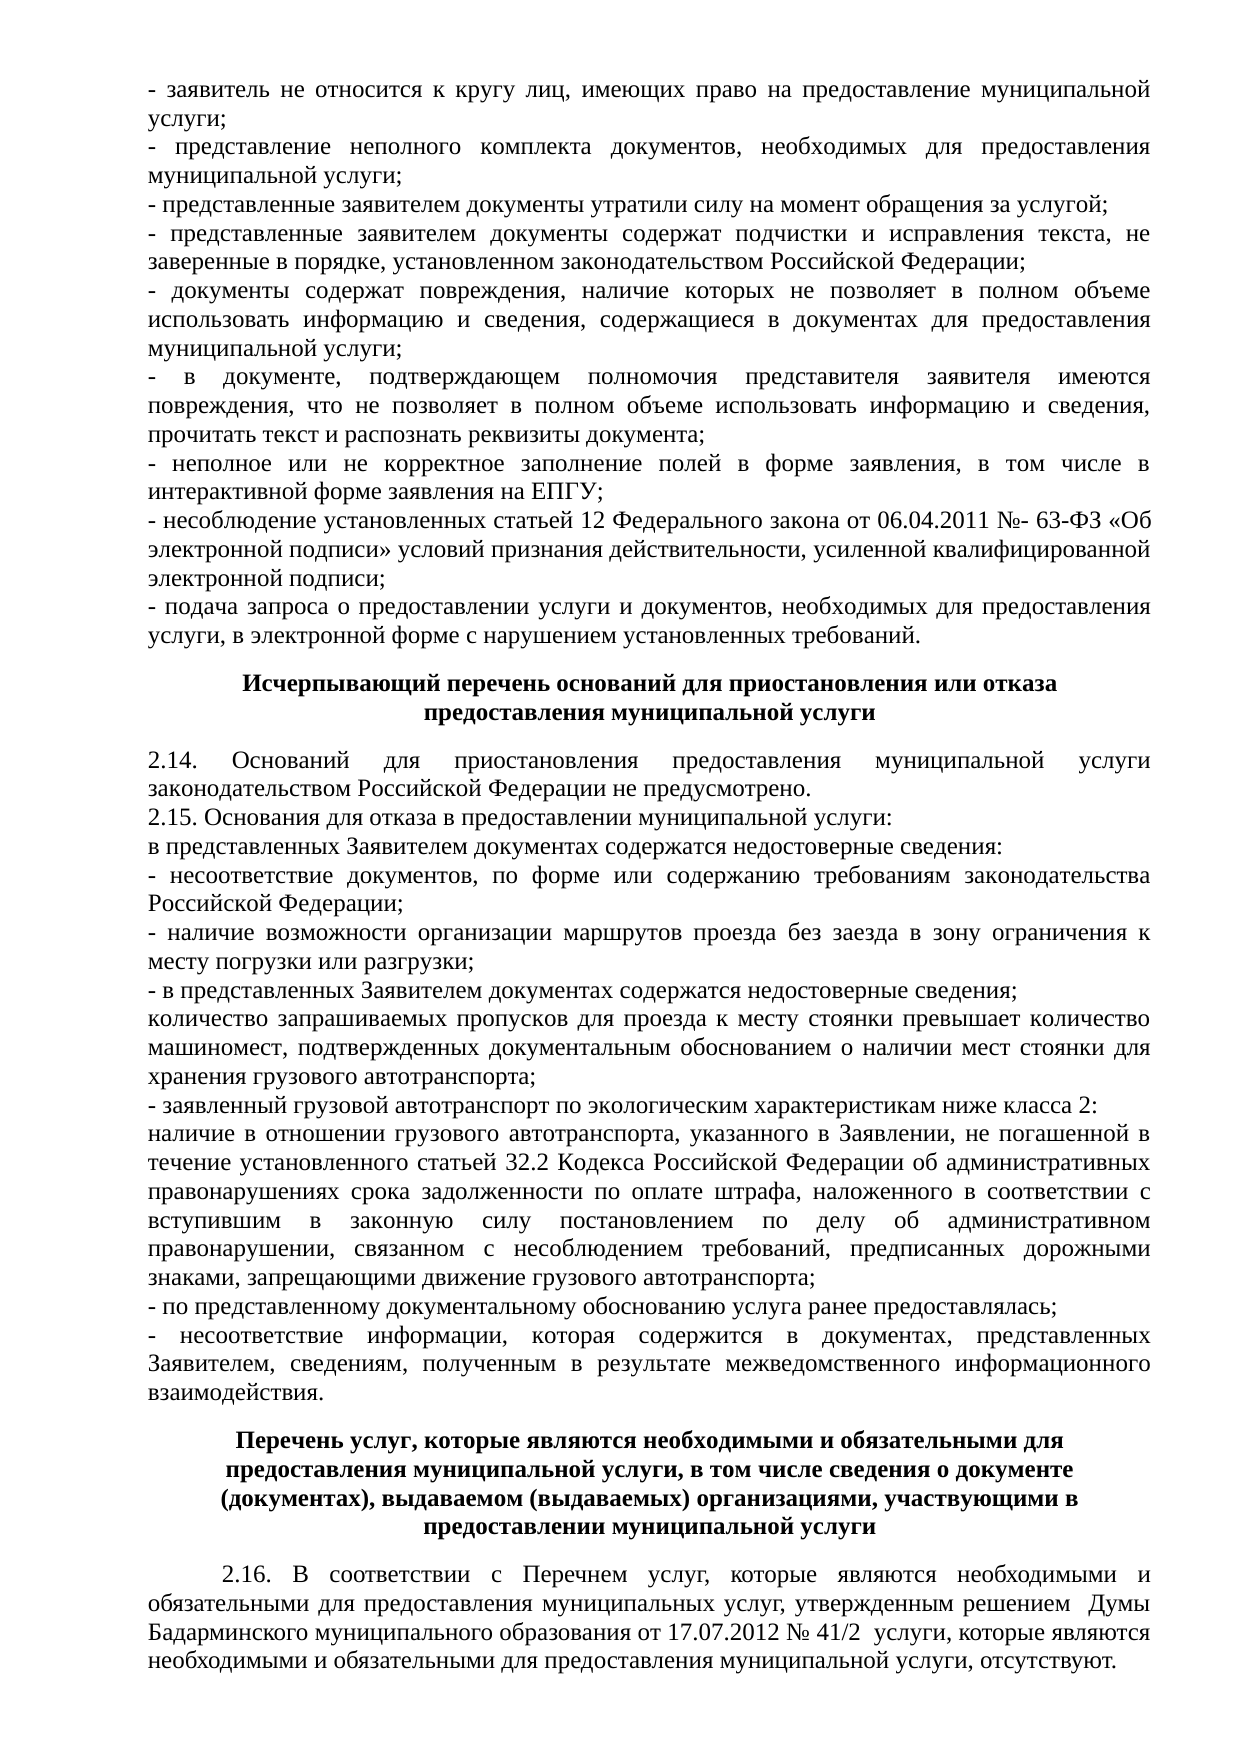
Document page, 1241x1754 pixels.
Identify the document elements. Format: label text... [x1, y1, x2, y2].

text наличие в отношении грузового автотранспорта, указанного в Заявлении, не погашенной в течение установленного статьей 32.2 Кодекса Российской Федерации об административных правонарушениях срока задолженности по оплате штрафа, наложенного в соответствии с вступившим в законную силу постановлением по делу об административном правонарушении, связанном с несоблюдением требований, предписанных дорожными знаками, запрещающими движение грузового автотранспорта; [148, 1118, 1152, 1291]
text - подача запроса о предоставлении услуги и документов, необходимых для предоставления услуги, в электронной форме с нарушением установленных требований. [148, 591, 1152, 649]
text - в представленных Заявителем документах содержатся недостоверные сведения; [148, 975, 1152, 1003]
text предоставления муниципальной услуги [148, 697, 1152, 726]
text - несоответствие информации, которая содержится в документах, представленных Заявителем, сведениям, полученным в результате межведомственного информационного взаимодействия. [148, 1320, 1152, 1406]
text - представление неполного комплекта документов, необходимых для предоставления муниципальной услуги; [148, 131, 1152, 189]
text (документах), выдаваемом (выдаваемых) организациями, участвующими в [148, 1483, 1152, 1511]
text 2.15. Основания для отказа в предоставлении муниципальной услуги: [148, 802, 1152, 831]
text предоставлении муниципальной услуги [148, 1511, 1152, 1540]
text 2.14. Оснований для приостановления предоставления муниципальной услуги законодательством Российской Федерации не предусмотрено. [148, 745, 1152, 802]
text - документы содержат повреждения, наличие которых не позволяет в полном объеме использовать информацию и сведения, содержащиеся в документах для предоставления муниципальной услуги; [148, 275, 1152, 361]
text - по представленному документальному обоснованию услуга ранее предоставлялась; [148, 1291, 1152, 1320]
text - представленные заявителем документы содержат подчистки и исправления текста, не заверенные в порядке, установленном законодательством Российской Федерации; [148, 218, 1152, 275]
text Перечень услуг, которые являются необходимыми и обязательными для [148, 1425, 1152, 1454]
text - в документе, подтверждающем полномочия представителя заявителя имеются повреждения, что не позволяет в полном объеме использовать информацию и сведения, прочитать текст и распознать реквизиты документа; [148, 361, 1152, 448]
text - несоблюдение установленных статьей 12 Федерального закона от 06.04.2011 №- 63-ФЗ «Об электронной подписи» условий признания действительности, усиленной квалифицированной электронной подписи; [148, 505, 1152, 591]
text Исчерпывающий перечень оснований для приостановления или отказа [148, 668, 1152, 697]
text 2.16. В соответствии с Перечнем услуг, которые являются необходимыми и обязательными для предоставления муниципальных услуг, утвержденным решением Думы Бадарминского муниципального образования от 17.07.2012 № 41/2 услуги, которые являются необходимыми и обязательными для предоставления муниципальной услуги, отсутствуют. [148, 1559, 1152, 1674]
text - наличие возможности организации маршрутов проезда без заезда в зону ограничения к месту погрузки или разгрузки; [148, 917, 1152, 975]
text - заявленный грузовой автотранспорт по экологическим характеристикам ниже класса 2: [148, 1090, 1152, 1118]
text количество запрашиваемых пропусков для проезда к месту стоянки превышает количество машиномест, подтвержденных документальным обоснованием о наличии мест стоянки для хранения грузового автотранспорта; [148, 1003, 1152, 1090]
text - несоответствие документов, по форме или содержанию требованиям законодательства Российской Федерации; [148, 860, 1152, 917]
text - заявитель не относится к кругу лиц, имеющих право на предоставление муниципальной услуги; [148, 74, 1152, 131]
text - неполное или не корректное заполнение полей в форме заявления, в том числе в интерактивной форме заявления на ЕПГУ; [148, 448, 1152, 505]
text в представленных Заявителем документах содержатся недостоверные сведения: [148, 831, 1152, 860]
text предоставления муниципальной услуги, в том числе сведения о документе [148, 1454, 1152, 1483]
text - представленные заявителем документы утратили силу на момент обращения за услугой; [148, 189, 1152, 218]
